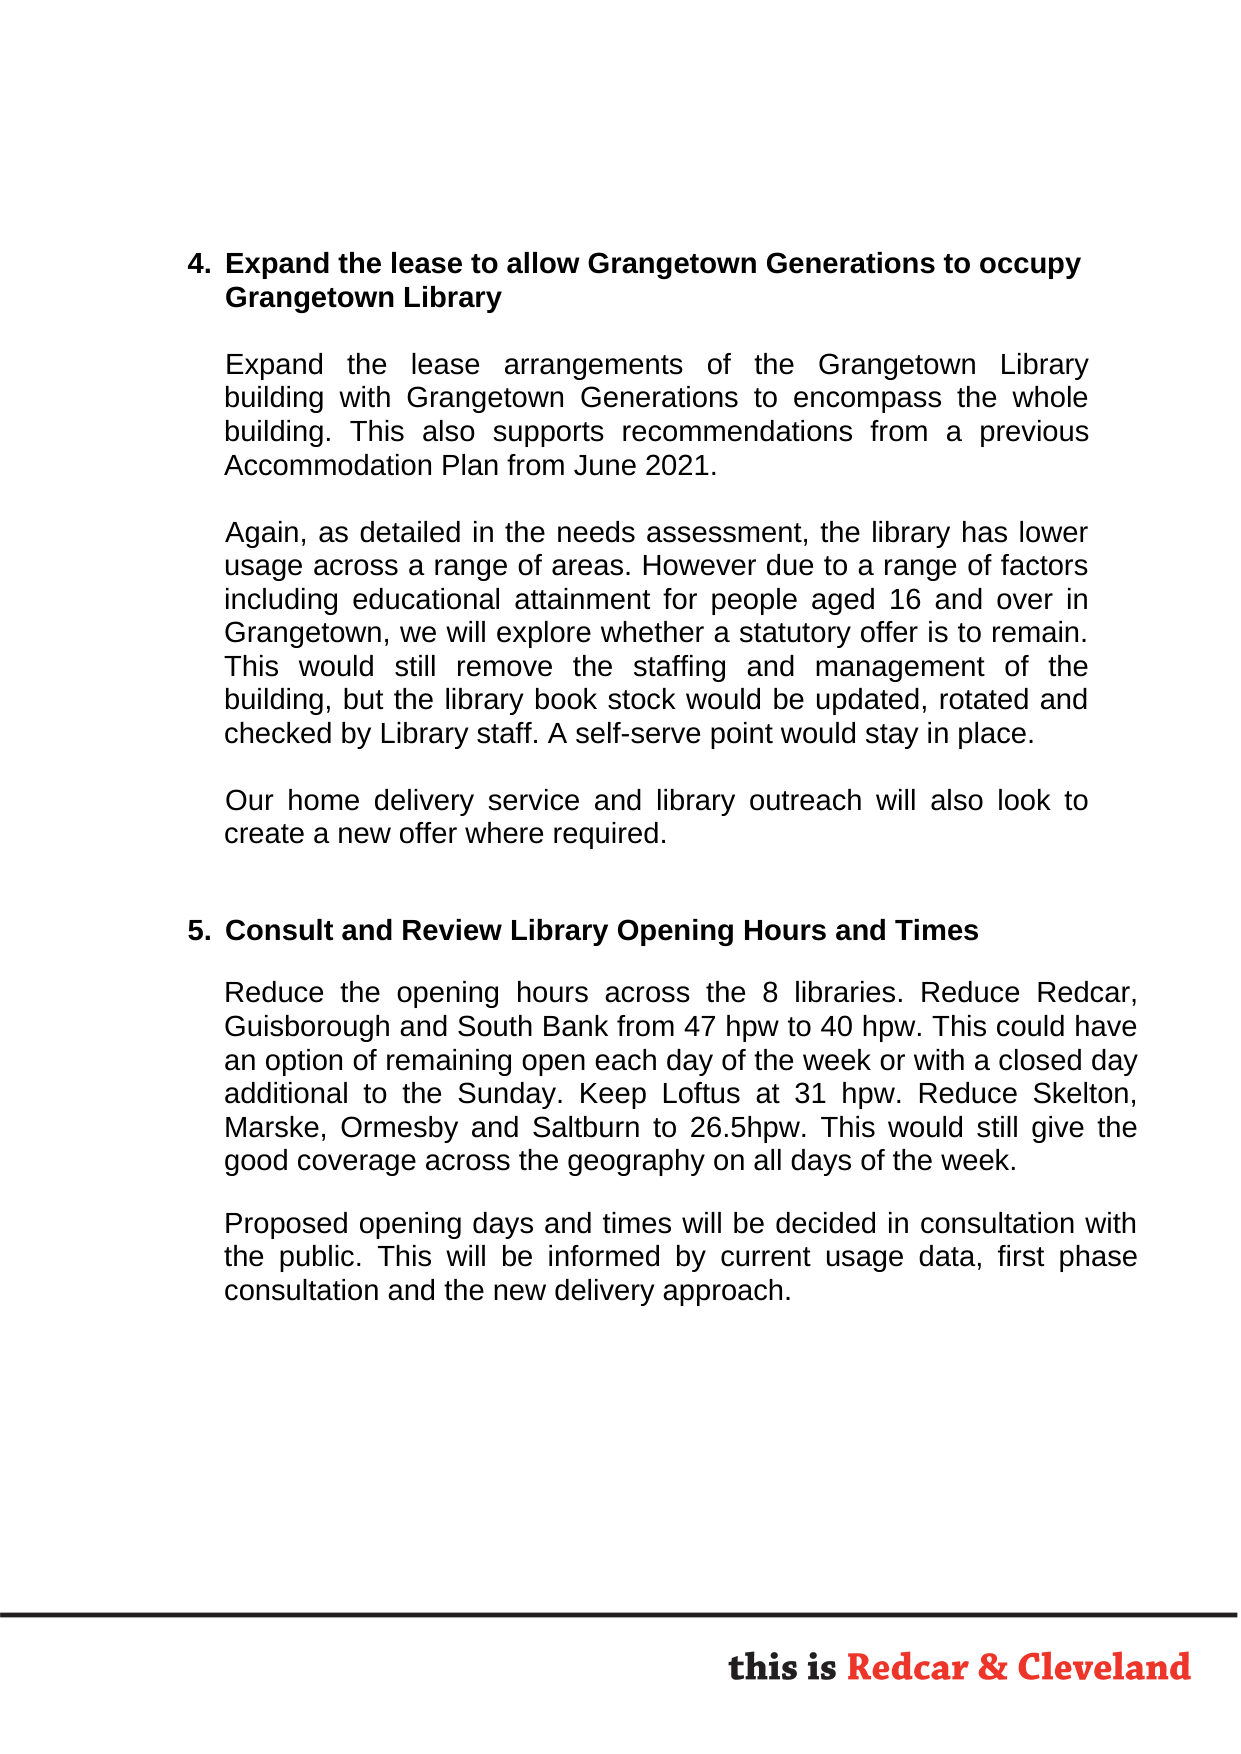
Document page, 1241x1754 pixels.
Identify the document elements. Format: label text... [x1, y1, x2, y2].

picture [0, 1607, 1239, 1726]
text Proposed opening days and times will be decided in consultation with the public. This will be informed by current usage data, first phase consultation and the new delivery approach. [224, 1206, 1139, 1306]
list Again, as detailed in the needs assessment, the library has lower usage across a range of areas. However due to a range of factors including educational attainment for people aged 16 and over in Grangetown, we will explore whether a statutory offer is to remain. This would still remove the staffing and management of the building, but the library book stock would be updated, rotated and checked by Library staff. A self-serve point would stay in place. [224, 514, 1090, 749]
list Expand the lease arrangements of the Grangetown Library building with Grangetown Generations to encompass the whole building. This also supports recommendations from a previous Accommodation Plan from June 2021. [224, 347, 1090, 481]
text Reduce the opening hours across the 8 libraries. Reduce Redcar, Guisborough and South Bank from 47 hpw to 40 hpw. This could have an option of remaining open each day of the week or with a closed day additional to the Sunday. Keep Loftus at 31 hpw. Reduce Skelton, Marske, Ormesby and Saltburn to 26.5hpw. This would still give the good coverage across the geography on all days of the week. [224, 975, 1139, 1177]
list Our home delivery service and library outreach will also look to create a new offer where required. [224, 783, 1090, 850]
list Consult and Review Library Opening Hours and Times [187, 913, 1139, 946]
list Expand the lease to allow Grangetown Generations to occupy Grangetown Library [187, 246, 1090, 313]
